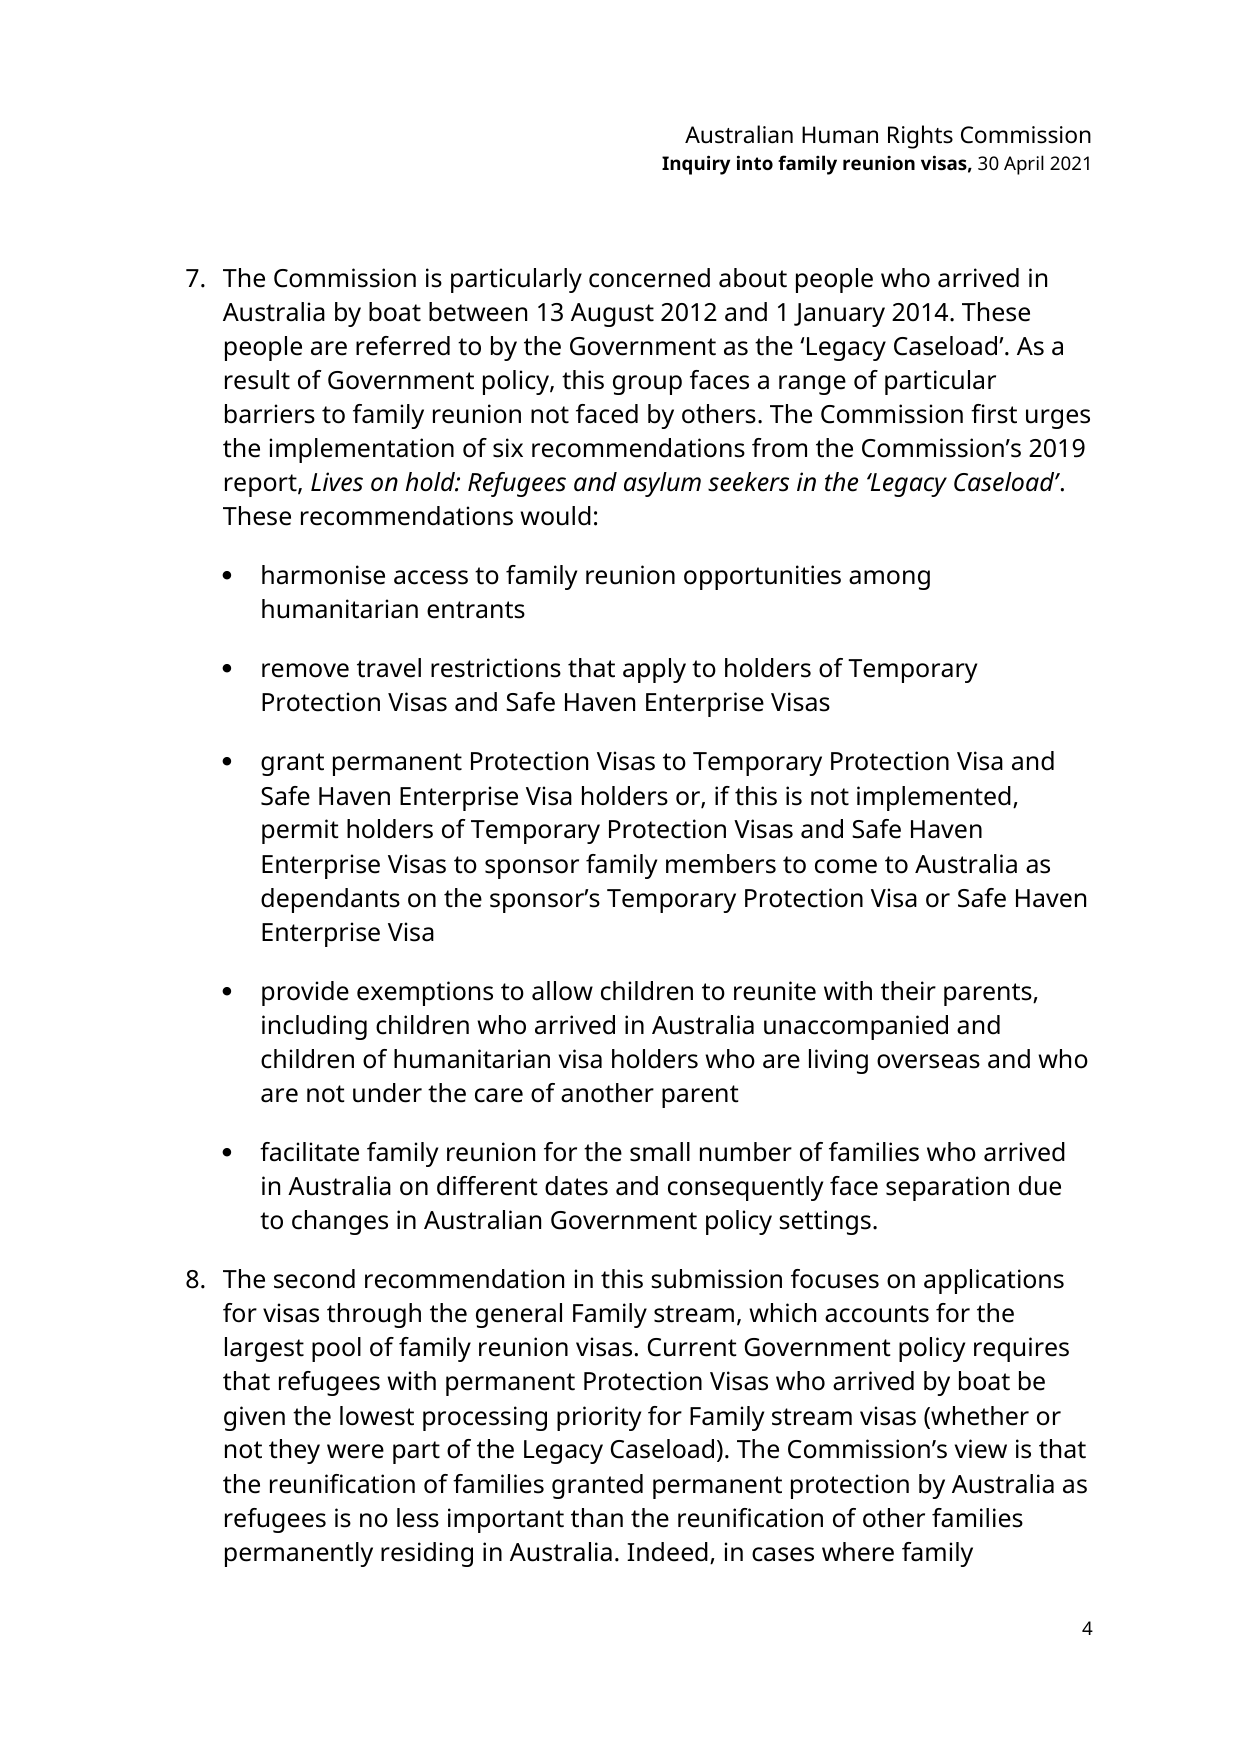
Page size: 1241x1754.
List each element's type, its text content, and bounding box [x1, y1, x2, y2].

list remove travel restrictions that apply to holders of Temporary Protection Visas and Safe Haven Enterprise Visas [223, 651, 1092, 719]
list provide exemptions to allow children to reunite with their parents, including children who arrived in Australia unaccompanied and children of humanitarian visa holders who are living overseas and who are not under the care of another parent [223, 973, 1092, 1110]
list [185, 1262, 1092, 1568]
list harmonise access to family reunion opportunities among humanitarian entrants [223, 558, 1092, 626]
list grant permanent Protection Visas to Temporary Protection Visa and Safe Haven Enterprise Visa holders or, if this is not implemented, permit holders of Temporary Protection Visas and Safe Haven Enterprise Visas to sponsor family members to come to Australia as dependants on the sponsor’s Temporary Protection Visa or Safe Haven Enterprise Visa [223, 744, 1092, 948]
list The Commission is particularly concerned about people who arrived in Australia by boat between 13 August 2012 and 1 January 2014. These people are referred to by the Government as the ‘Legacy Caseload’. As a result of Government policy, this group faces a range of particular barriers to family reunion not faced by others. The Commission first urges the implementation of six recommendations from the Commission’s 2019 report, Lives on hold: Refugees and asylum seekers in the ‘Legacy Caseload’. These recommendations would: [185, 260, 1092, 533]
list facilitate family reunion for the small number of families who arrived in Australia on different dates and consequently face separation due to changes in Australian Government policy settings. [223, 1135, 1092, 1237]
